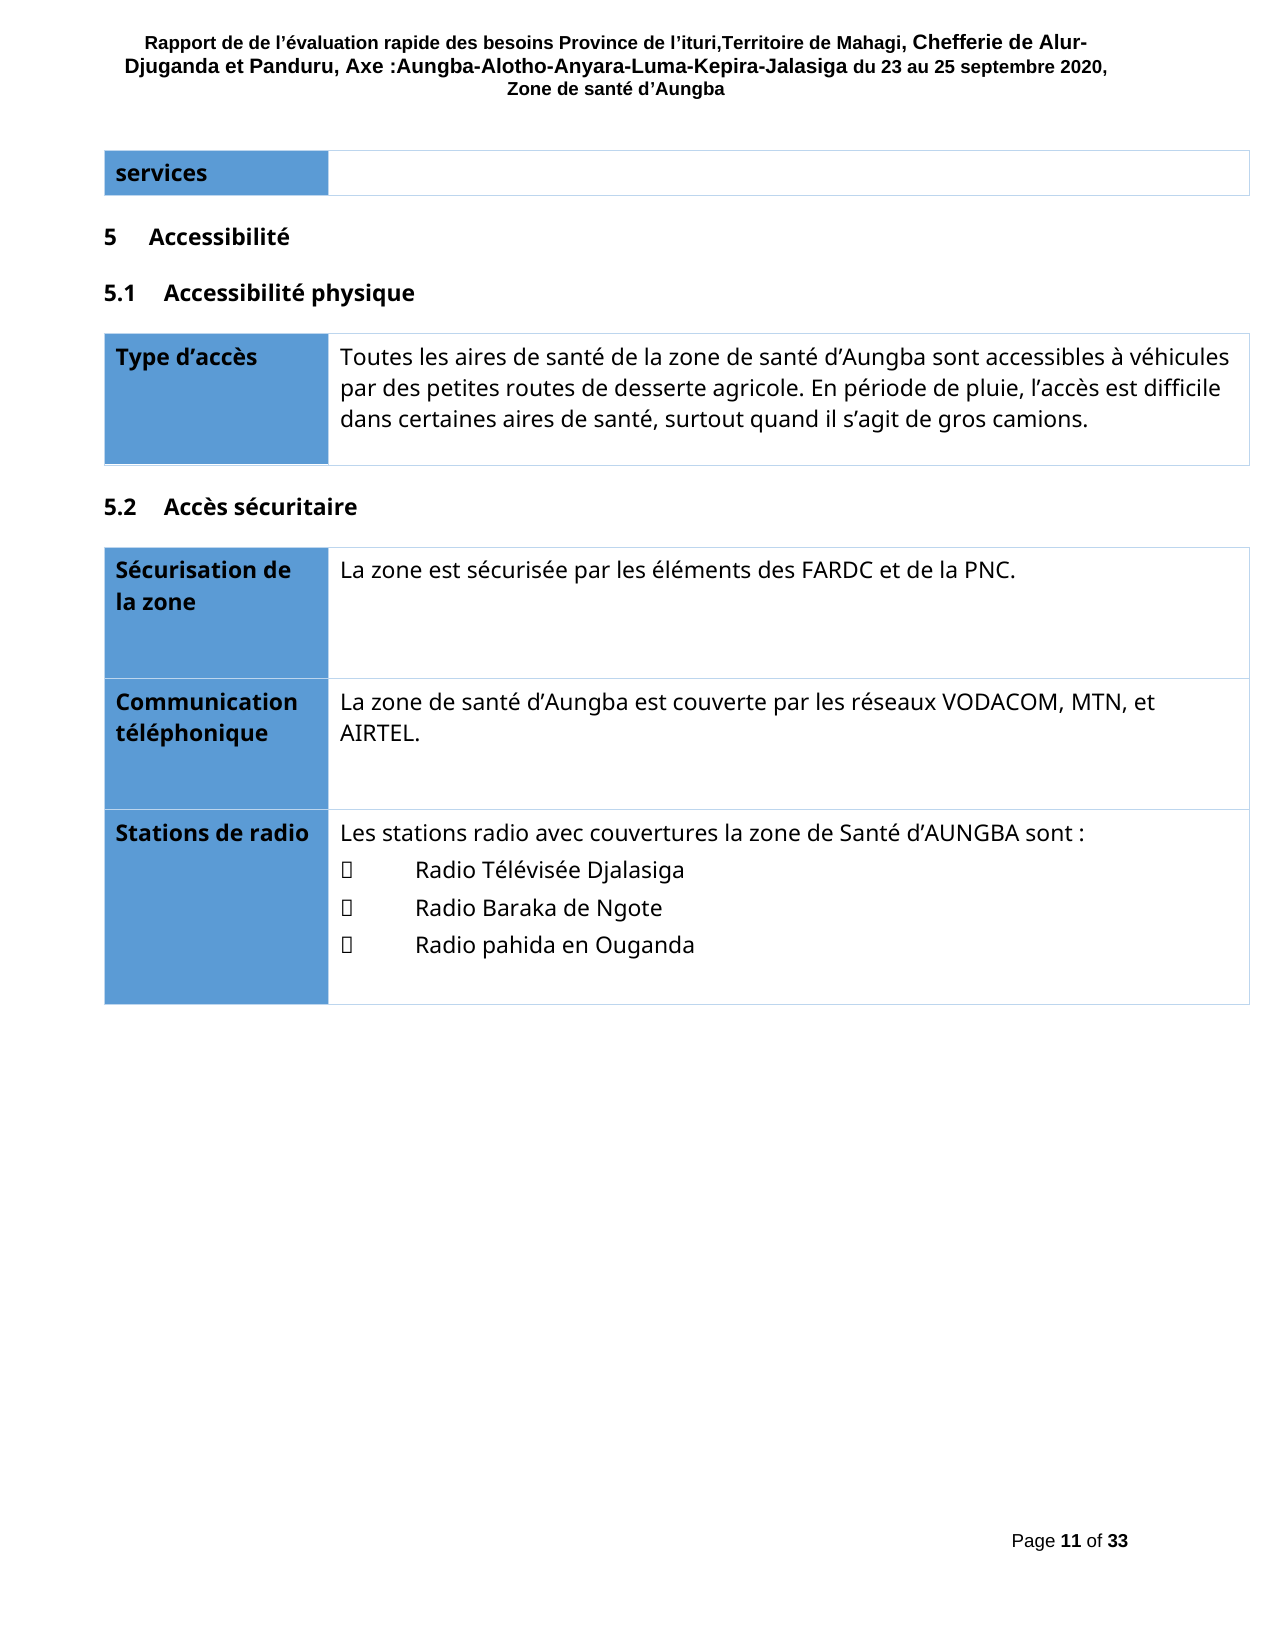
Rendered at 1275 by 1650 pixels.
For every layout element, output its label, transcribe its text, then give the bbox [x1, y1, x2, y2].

subtitle Accessibilité physique [103, 277, 1128, 308]
subtitle Accessibilité [103, 221, 1128, 252]
table_cell Communication téléphonique [105, 679, 328, 809]
table_header La zone est sécurisée par les éléments des FARDC et de la PNC. [329, 548, 1249, 678]
table_header Sécurisation de la zone [105, 548, 328, 678]
table_cell Stations de radio [105, 810, 328, 1004]
table_header Type d’accès [105, 334, 328, 464]
subtitle Accès sécuritaire [103, 491, 1128, 522]
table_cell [105, 151, 328, 195]
table_cell La zone de santé d’Aungba est couverte par les réseaux VODACOM, MTN, et AIRTEL. [329, 679, 1249, 809]
table_cell Les stations radio avec couvertures la zone de Santé d’AUNGBA sont :  Radio Télévisée Djalasiga  Radio Baraka de Ngote  Radio pahida en Ouganda [329, 810, 1249, 1004]
table_header Toutes les aires de santé de la zone de santé d’Aungba sont accessibles à véhicules par des petites routes de desserte agricole. En période de pluie, l’accès est difficile dans certaines aires de santé, surtout quand il s’agit de gros camions. [329, 334, 1249, 464]
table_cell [329, 151, 1249, 195]
